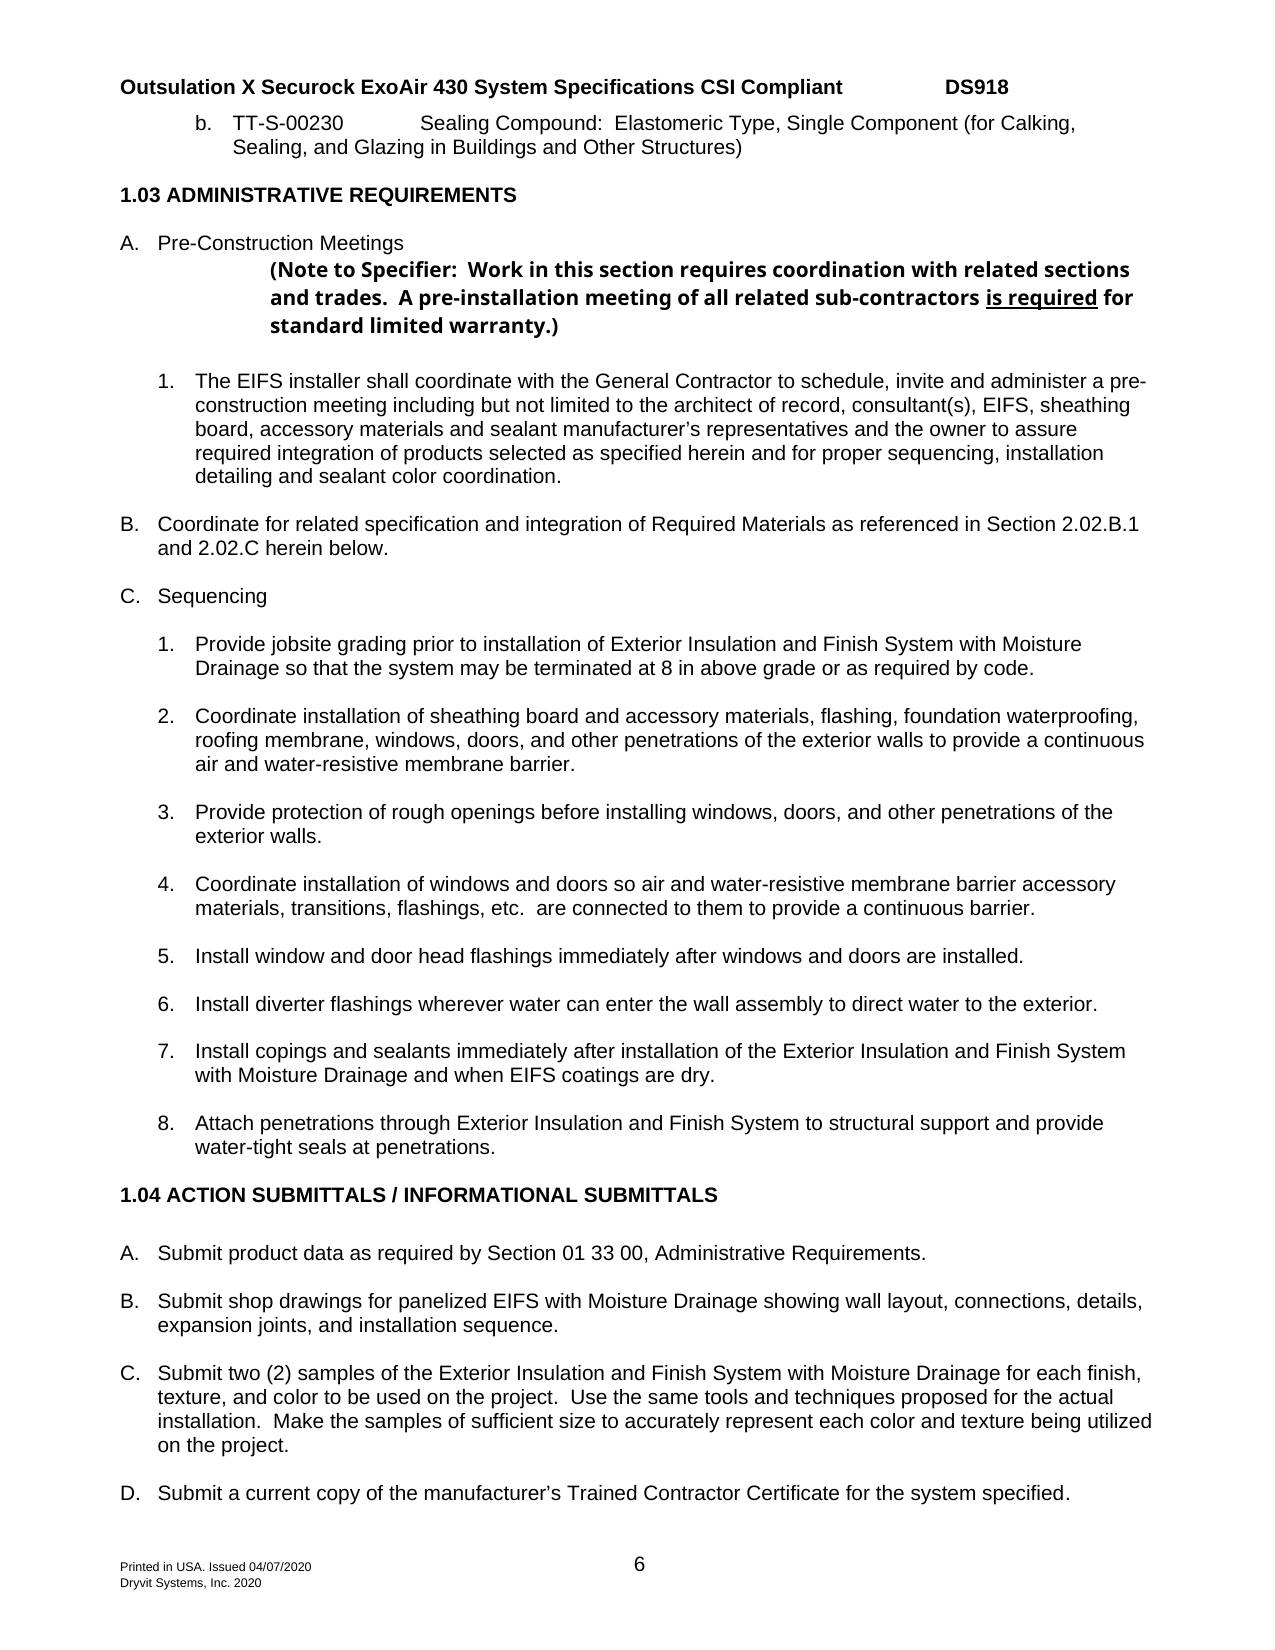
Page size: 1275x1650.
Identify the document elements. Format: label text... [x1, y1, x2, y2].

list TT-S-00230 Sealing Compound: Elastomeric Type, Single Component (for Calking, Sealing, and Glazing in Buildings and Other Structures) [195, 111, 1155, 159]
list Coordinate for related specification and integration of Required Materials as referenced in Section 2.02.B.1 and 2.02.C herein below. [120, 512, 1155, 560]
text 1.03 ADMINISTRATIVE REQUIREMENTS [120, 183, 1155, 207]
list Provide protection of rough openings before installing windows, doors, and other penetrations of the exterior walls. [157, 800, 1155, 848]
list Submit product data as required by Section 01 33 00, Administrative Requirements. [120, 1241, 1155, 1265]
list Install diverter flashings wherever water can enter the wall assembly to direct water to the exterior. [157, 991, 1155, 1015]
text (Note to Specifier: Work in this section requires coordination with related sections and trades. A pre-installation meeting of all related sub-contractors is required for standard limited warranty.) [270, 255, 1155, 340]
list Sequencing [120, 584, 1155, 608]
list Submit two (2) samples of the Exterior Insulation and Finish System with Moisture Drainage for each finish, texture, and color to be used on the project. Use the same tools and techniques proposed for the actual installation. Make the samples of sufficient size to accurately represent each color and texture being utilized on the project. [120, 1361, 1155, 1457]
text 1. Provide jobsite grading prior to installation of Exterior Insulation and Finish System with Moisture Drainage so that the system may be terminated at 8 in above grade or as required by code. [157, 632, 1155, 680]
list Attach penetrations through Exterior Insulation and Finish System to structural support and provide water-tight seals at penetrations. [157, 1111, 1155, 1159]
list Submit shop drawings for panelized EIFS with Moisture Drainage showing wall layout, connections, details, expansion joints, and installation sequence. [120, 1289, 1155, 1337]
list Coordinate installation of windows and doors so air and water-resistive membrane barrier accessory materials, transitions, flashings, etc. are connected to them to provide a continuous barrier. [157, 872, 1155, 919]
list Submit a current copy of the manufacturer’s Trained Contractor Certificate for the system specified. [120, 1481, 1155, 1504]
list Pre-Construction Meetings [120, 231, 1155, 255]
text 1.04 ACTION SUBMITTALS / INFORMATIONAL SUBMITTALS [120, 1183, 1155, 1207]
list The EIFS installer shall coordinate with the General Contractor to schedule, invite and administer a pre-construction meeting including but not limited to the architect of record, consultant(s), EIFS, sheathing board, accessory materials and sealant manufacturer’s representatives and the owner to assure required integration of products selected as specified herein and for proper sequencing, installation detailing and sealant color coordination. [157, 368, 1155, 488]
list Install copings and sealants immediately after installation of the Exterior Insulation and Finish System with Moisture Drainage and when EIFS coatings are dry. [157, 1039, 1155, 1087]
list Coordinate installation of sheathing board and accessory materials, flashing, foundation waterproofing, roofing membrane, windows, doors, and other penetrations of the exterior walls to provide a continuous air and water-resistive membrane barrier. [157, 704, 1155, 776]
list Install window and door head flashings immediately after windows and doors are installed. [157, 943, 1155, 967]
